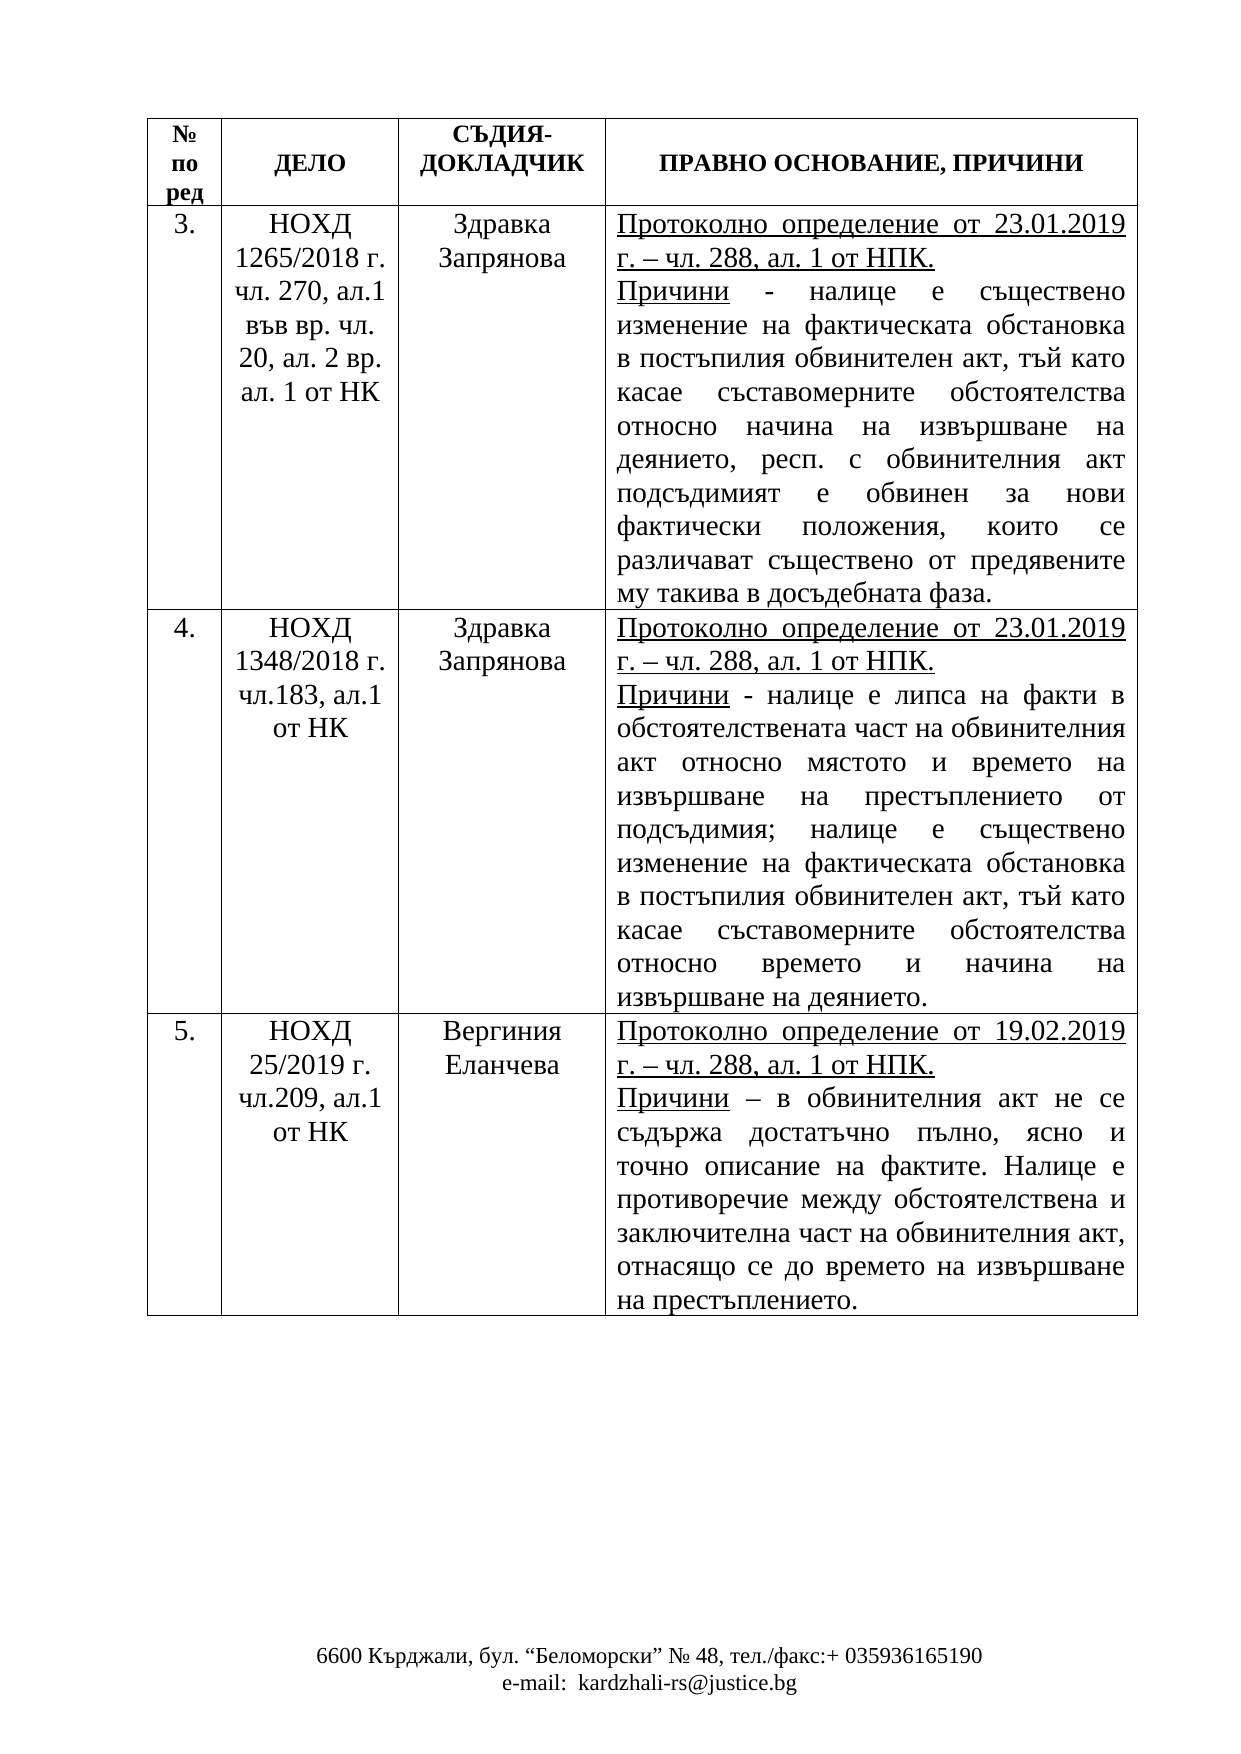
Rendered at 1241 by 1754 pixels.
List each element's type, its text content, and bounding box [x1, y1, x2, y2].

table_cell 4. [148, 610, 221, 1012]
table_cell Протоколно определение от 23.01.2019 г. – чл. 288, ал. 1 от НПК. Причини - налице е липса на факти в обстоятелствената част на обвинителния акт относно мястото и времето на извършване на престъплението от подсъдимия; налице е съществено изменение на фактическата обстановка в постъпилия обвинителен акт, тъй като касае съставомерните обстоятелства относно времето и начина на извършване на деянието. [606, 610, 1137, 1012]
table_cell Здравка Запрянова [399, 610, 605, 1012]
table_header СЪДИЯ-ДОКЛАДЧИК [399, 119, 605, 205]
table_cell 3. [148, 206, 221, 609]
table_cell Вергиния Еланчева [399, 1014, 605, 1315]
table_cell Протоколно определение от 19.02.2019 г. – чл. 288, ал. 1 от НПК. Причини – в обвинителния акт не се съдържа достатъчно пълно, ясно и точно описание на фактите. Налице е противоречие между обстоятелствена и заключителна част на обвинителния акт, отнасящо се до времето на извършване на престъплението. [606, 1014, 1137, 1315]
table_header ДЕЛО [222, 119, 398, 205]
table_cell НОХД 25/2019 г. чл.209, ал.1 от НК [222, 1014, 398, 1315]
table_header ПРАВНО ОСНОВАНИЕ, ПРИЧИНИ [606, 119, 1137, 205]
table_cell НОХД 1265/2018 г. чл. 270, ал.1 във вр. чл. 20, ал. 2 вр. ал. 1 от НК [222, 206, 398, 609]
table_cell НОХД 1348/2018 г. чл.183, ал.1 от НК [222, 610, 398, 1012]
table_cell 5. [148, 1014, 221, 1315]
table_header № по ред [148, 119, 221, 205]
table_cell Протоколно определение от 23.01.2019 г. – чл. 288, ал. 1 от НПК. Причини - налице е съществено изменение на фактическата обстановка в постъпилия обвинителен акт, тъй като касае съставомерните обстоятелства относно начина на извършване на деянието, респ. с обвинителния акт подсъдимият е обвинен за нови фактически положения, които се различават съществено от предявените му такива в досъдебната фаза. [606, 206, 1137, 609]
table_cell Здравка Запрянова [399, 206, 605, 609]
